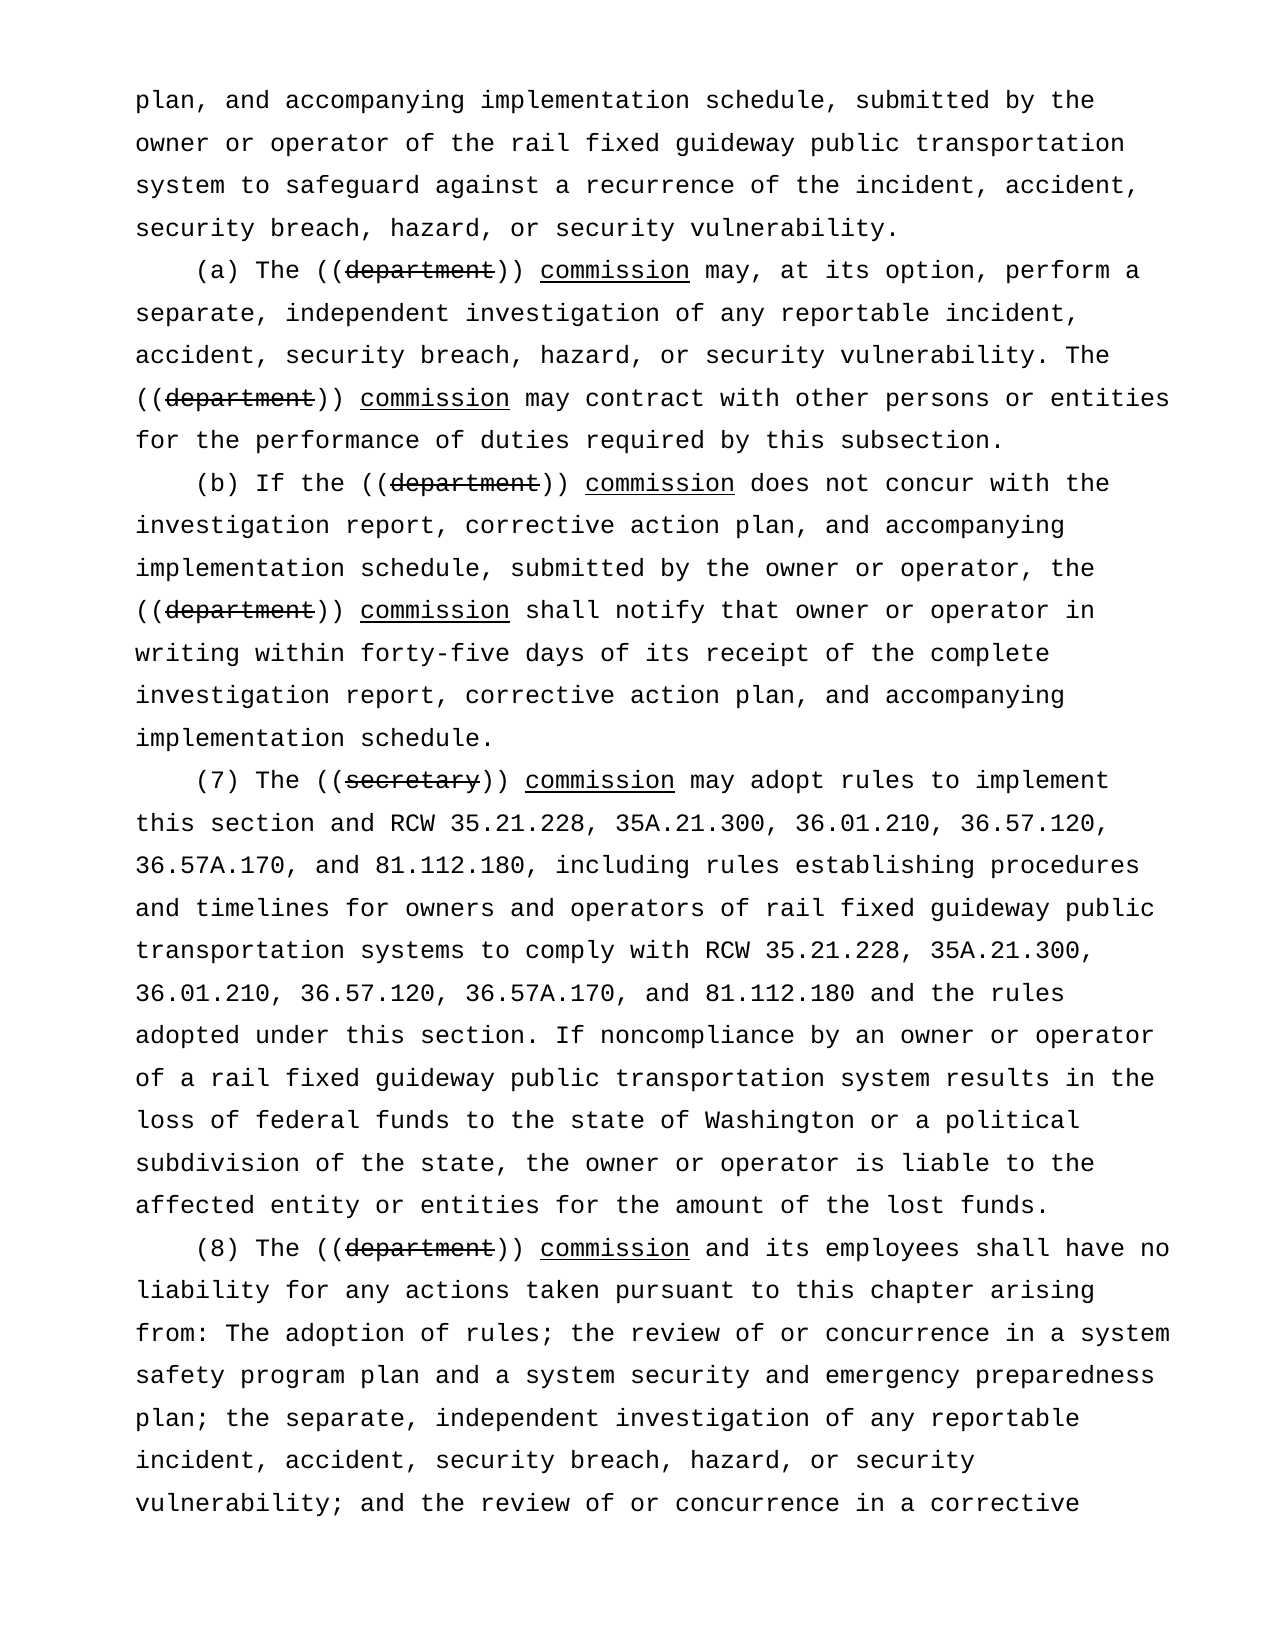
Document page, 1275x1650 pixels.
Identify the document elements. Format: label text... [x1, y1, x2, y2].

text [135, 1222, 1170, 1520]
text (b) If the ((department)) commission does not concur with the investigation report, corrective action plan, and accompanying implementation schedule, submitted by the owner or operator, the ((department)) commission shall notify that owner or operator in writing within forty-five days of its receipt of the complete investigation report, corrective action plan, and accompanying implementation schedule. [135, 457, 1170, 755]
text (7) The ((secretary)) commission may adopt rules to implement this section and RCW 35.21.228, 35A.21.300, 36.01.210, 36.57.120, 36.57A.170, and 81.112.180, including rules establishing procedures and timelines for owners and operators of rail fixed guideway public transportation systems to comply with RCW 35.21.228, 35A.21.300, 36.01.210, 36.57.120, 36.57A.170, and 81.112.180 and the rules adopted under this section. If noncompliance by an owner or operator of a rail fixed guideway public transportation system results in the loss of federal funds to the state of Washington or a political subdivision of the state, the owner or operator is liable to the affected entity or entities for the amount of the lost funds. [135, 755, 1170, 1222]
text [135, 75, 1170, 245]
text (a) The ((department)) commission may, at its option, perform a separate, independent investigation of any reportable incident, accident, security breach, hazard, or security vulnerability. The ((department)) commission may contract with other persons or entities for the performance of duties required by this subsection. [135, 245, 1170, 457]
